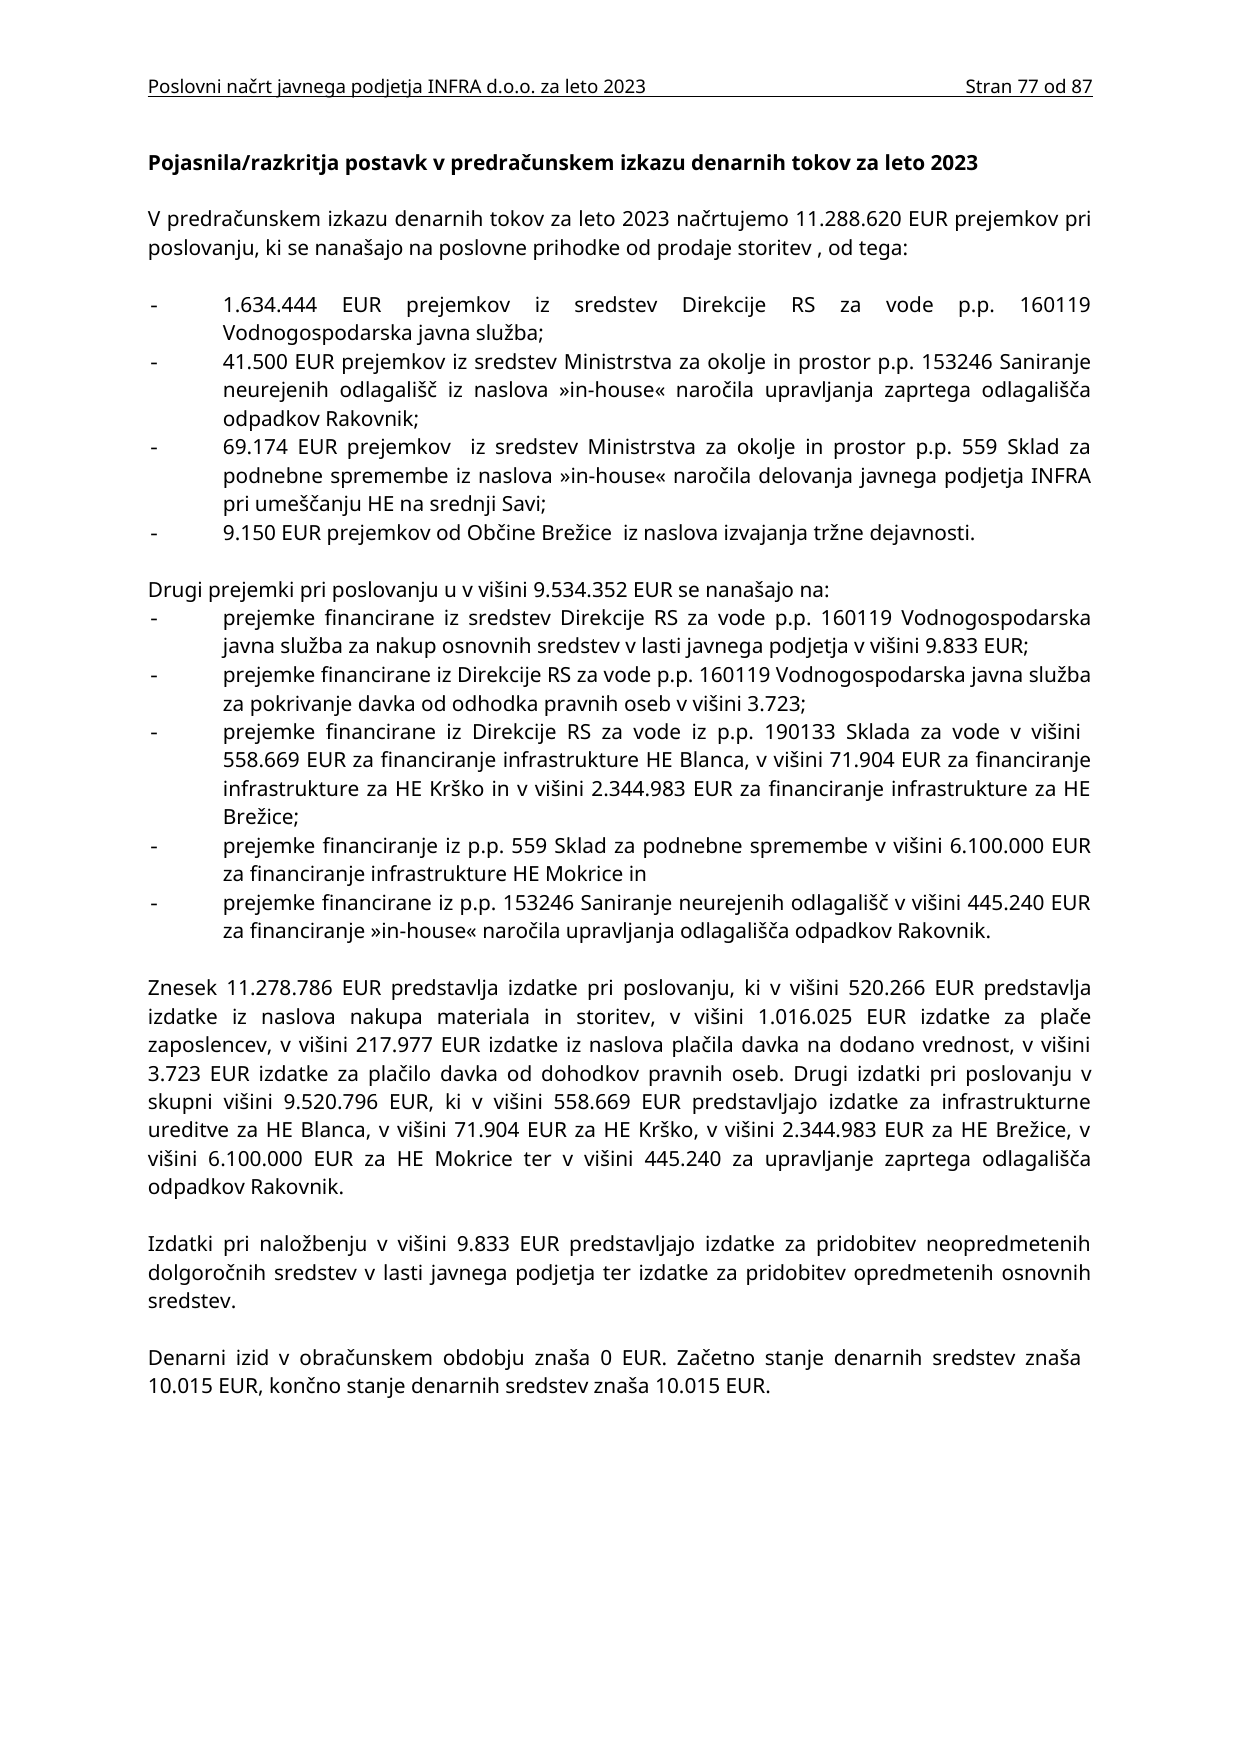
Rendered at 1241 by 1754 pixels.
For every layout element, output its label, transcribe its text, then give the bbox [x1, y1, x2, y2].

text Denarni izid v obračunskem obdobju znaša 0 EUR. Začetno stanje denarnih sredstev znaša 10.015 EUR, končno stanje denarnih sredstev znaša 10.015 EUR. [148, 1343, 1092, 1400]
list prejemke financirane iz sredstev Direkcije RS za vode p.p. 160119 Vodnogospodarska javna služba za nakup osnovnih sredstev v lasti javnega podjetja v višini 9.833 EUR; [148, 603, 1092, 660]
list prejemke financiranje iz p.p. 559 Sklad za podnebne spremembe v višini 6.100.000 EUR za financiranje infrastrukture HE Mokrice in [148, 831, 1092, 888]
list 9.150 EUR prejemkov od Občine Brežice iz naslova izvajanja tržne dejavnosti. [148, 518, 1092, 546]
text Drugi prejemki pri poslovanju u v višini 9.534.352 EUR se nanašajo na: [148, 575, 1092, 603]
list 69.174 EUR prejemkov iz sredstev Ministrstva za okolje in prostor p.p. 559 Sklad za podnebne spremembe iz naslova »in-house« naročila delovanja javnega podjetja INFRA pri umeščanju HE na srednji Savi; [148, 432, 1092, 518]
text Znesek 11.278.786 EUR predstavlja izdatke pri poslovanju, ki v višini 520.266 EUR predstavlja izdatke iz naslova nakupa materiala in storitev, v višini 1.016.025 EUR izdatke za plače zaposlencev, v višini 217.977 EUR izdatke iz naslova plačila davka na dodano vrednost, v višini 3.723 EUR izdatke za plačilo davka od dohodkov pravnih oseb. Drugi izdatki pri poslovanju v skupni višini 9.520.796 EUR, ki v višini 558.669 EUR predstavljajo izdatke za infrastrukturne ureditve za HE Blanca, v višini 71.904 EUR za HE Krško, v višini 2.344.983 EUR za HE Brežice, v višini 6.100.000 EUR za HE Mokrice ter v višini 445.240 za upravljanje zaprtega odlagališča odpadkov Rakovnik. [148, 973, 1092, 1201]
text Pojasnila/razkritja postavk v predračunskem izkazu denarnih tokov za leto 2023 [148, 148, 1092, 176]
list prejemke financirane iz Direkcije RS za vode iz p.p. 190133 Sklada za vode v višini 558.669 EUR za financiranje infrastrukture HE Blanca, v višini 71.904 EUR za financiranje infrastrukture za HE Krško in v višini 2.344.983 EUR za financiranje infrastrukture za HE Brežice; [148, 717, 1092, 831]
list 1.634.444 EUR prejemkov iz sredstev Direkcije RS za vode p.p. 160119 Vodnogospodarska javna služba; [148, 290, 1092, 347]
list prejemke financirane iz Direkcije RS za vode p.p. 160119 Vodnogospodarska javna služba za pokrivanje davka od odhodka pravnih oseb v višini 3.723; [148, 660, 1092, 717]
list prejemke financirane iz p.p. 153246 Saniranje neurejenih odlagališč v višini 445.240 EUR za financiranje »in-house« naročila upravljanja odlagališča odpadkov Rakovnik. [148, 888, 1092, 945]
text V predračunskem izkazu denarnih tokov za leto 2023 načrtujemo 11.288.620 EUR prejemkov pri poslovanju, ki se nanašajo na poslovne prihodke od prodaje storitev , od tega: [148, 204, 1092, 261]
list 41.500 EUR prejemkov iz sredstev Ministrstva za okolje in prostor p.p. 153246 Saniranje neurejenih odlagališč iz naslova »in-house« naročila upravljanja zaprtega odlagališča odpadkov Rakovnik; [148, 347, 1092, 432]
text Izdatki pri naložbenju v višini 9.833 EUR predstavljajo izdatke za pridobitev neopredmetenih dolgoročnih sredstev v lasti javnega podjetja ter izdatke za pridobitev opredmetenih osnovnih sredstev. [148, 1229, 1092, 1314]
